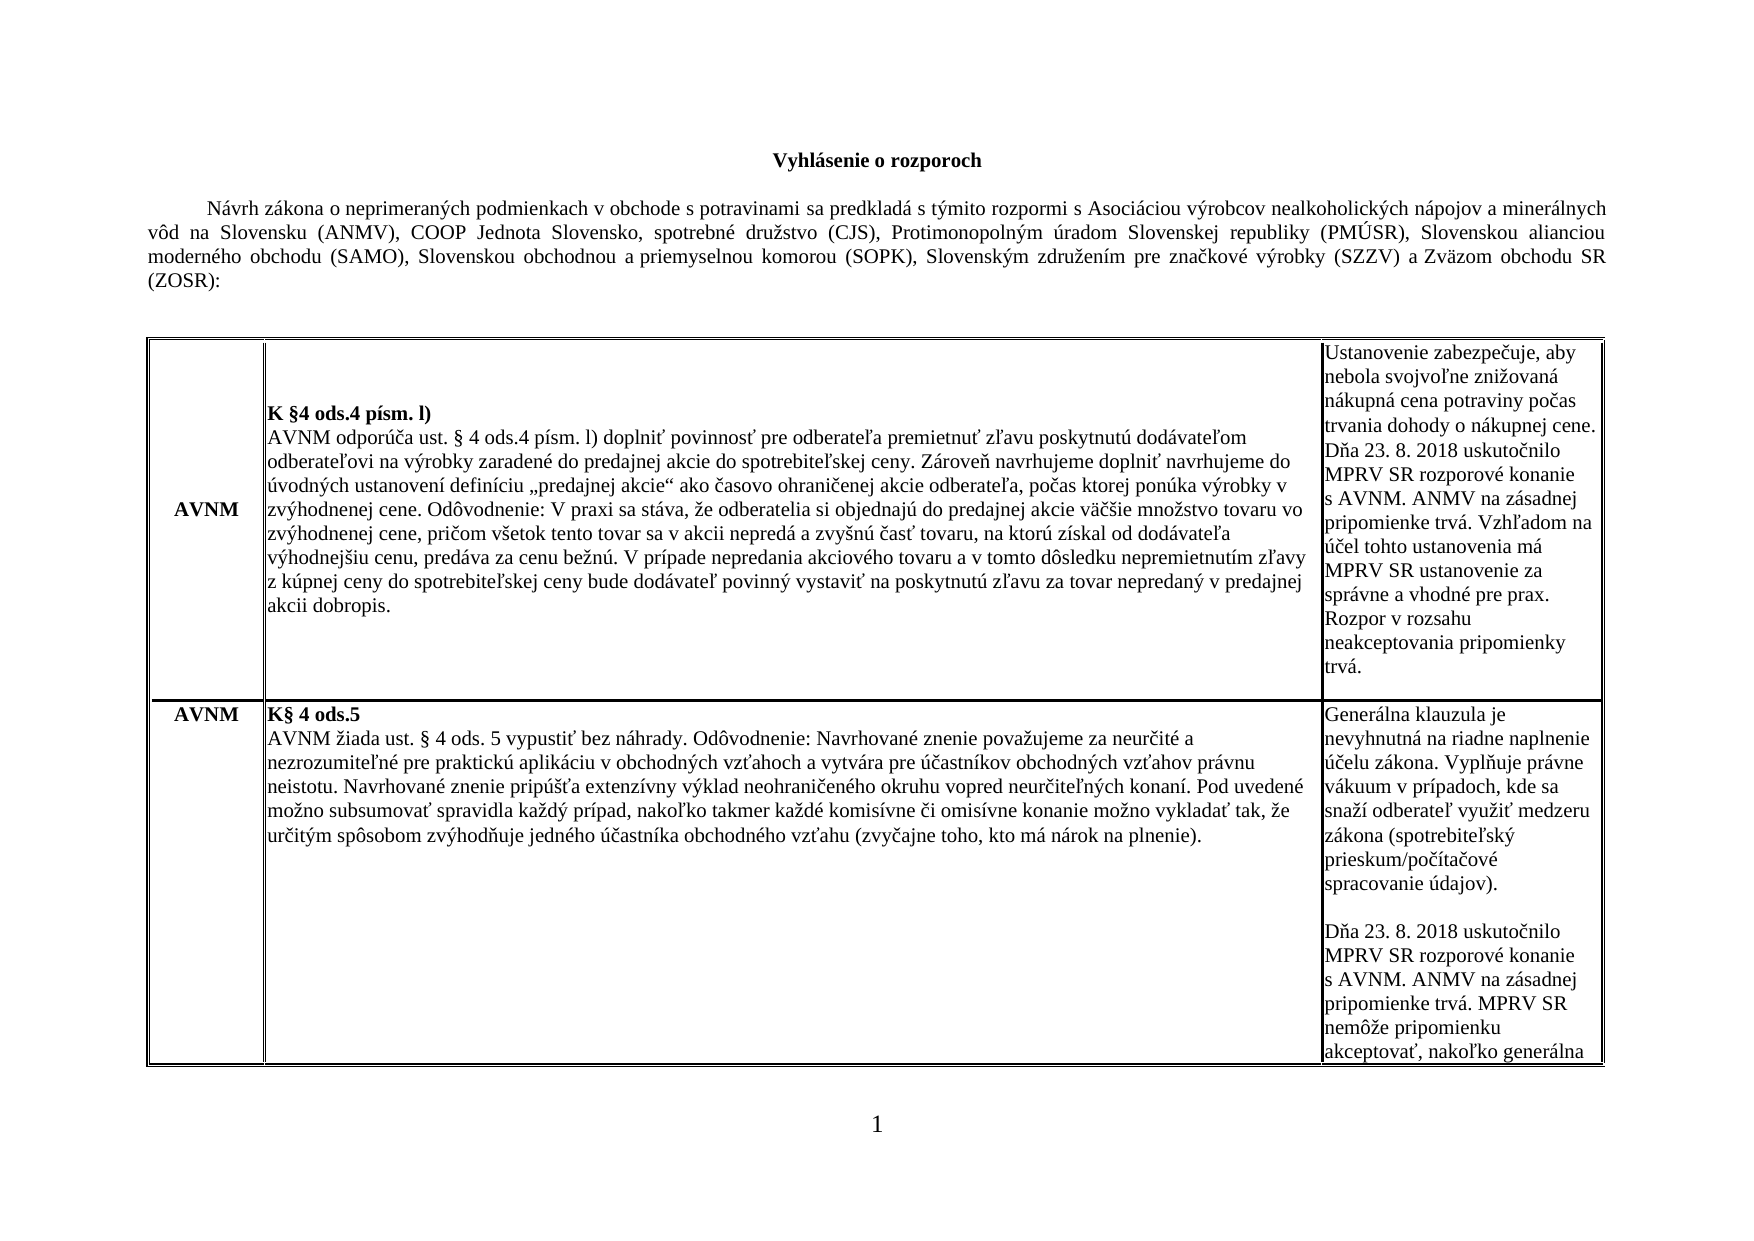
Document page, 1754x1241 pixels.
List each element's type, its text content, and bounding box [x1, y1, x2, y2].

text Vyhlásenie o rozporoch [148, 148, 1606, 172]
text Návrh zákona o neprimeraných podmienkach v obchode s potravinami sa predkladá s týmito rozpormi s Asociáciou výrobcov nealkoholických nápojov a minerálnych vôd na Slovensku (ANMV), COOP Jednota Slovensko, spotrebné družstvo (CJS), Protimonopolným úradom Slovenskej republiky (PMÚSR), Slovenskou alianciou moderného obchodu (SAMO), Slovenskou obchodnou a priemyselnou komorou (SOPK), Slovenským združením pre značkové výrobky (SZZV) a Zväzom obchodu SR (ZOSR): [148, 196, 1606, 292]
table_header Ustanovenie zabezpečuje, aby nebola svojvoľne znižovaná nákupná cena potraviny počas trvania dohody o nákupnej cene. Dňa 23. 8. 2018 uskutočnilo MPRV SR rozporové konanie s AVNM. ANMV na zásadnej pripomienke trvá. Vzhľadom na účel tohto ustanovenia má MPRV SR ustanovenie za správne a vhodné pre prax. Rozpor v rozsahu neakceptovania pripomienky trvá. [1322, 340, 1603, 699]
table_cell AVNM [150, 699, 265, 1063]
table_header AVNM [150, 340, 265, 699]
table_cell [265, 702, 1322, 1063]
table_header K §4 ods.4 písm. l) AVNM odporúča ust. § 4 ods.4 písm. l) doplniť povinnosť pre odberateľa premietnuť zľavu poskytnutú dodávateľom odberateľovi na výrobky zaradené do predajnej akcie do spotrebiteľskej ceny. Zároveň navrhujeme doplniť navrhujeme do úvodných ustanovení definíciu „predajnej akcie“ ako časovo ohraničenej akcie odberateľa, počas ktorej ponúka výrobky v zvýhodnenej cene. Odôvodnenie: V praxi sa stáva, že odberatelia si objednajú do predajnej akcie väčšie množstvo tovaru vo zvýhodnenej cene, pričom všetok tento tovar sa v akcii nepredá a zvyšnú časť tovaru, na ktorú získal od dodávateľa výhodnejšiu cenu, predáva za cenu bežnú. V prípade nepredania akciového tovaru a v tomto dôsledku nepremietnutím zľavy z kúpnej ceny do spotrebiteľskej ceny bude dodávateľ povinný vystaviť na poskytnutú zľavu za tovar nepredaný v predajnej akcii dobropis. [265, 338, 1322, 699]
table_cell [1322, 702, 1603, 1063]
